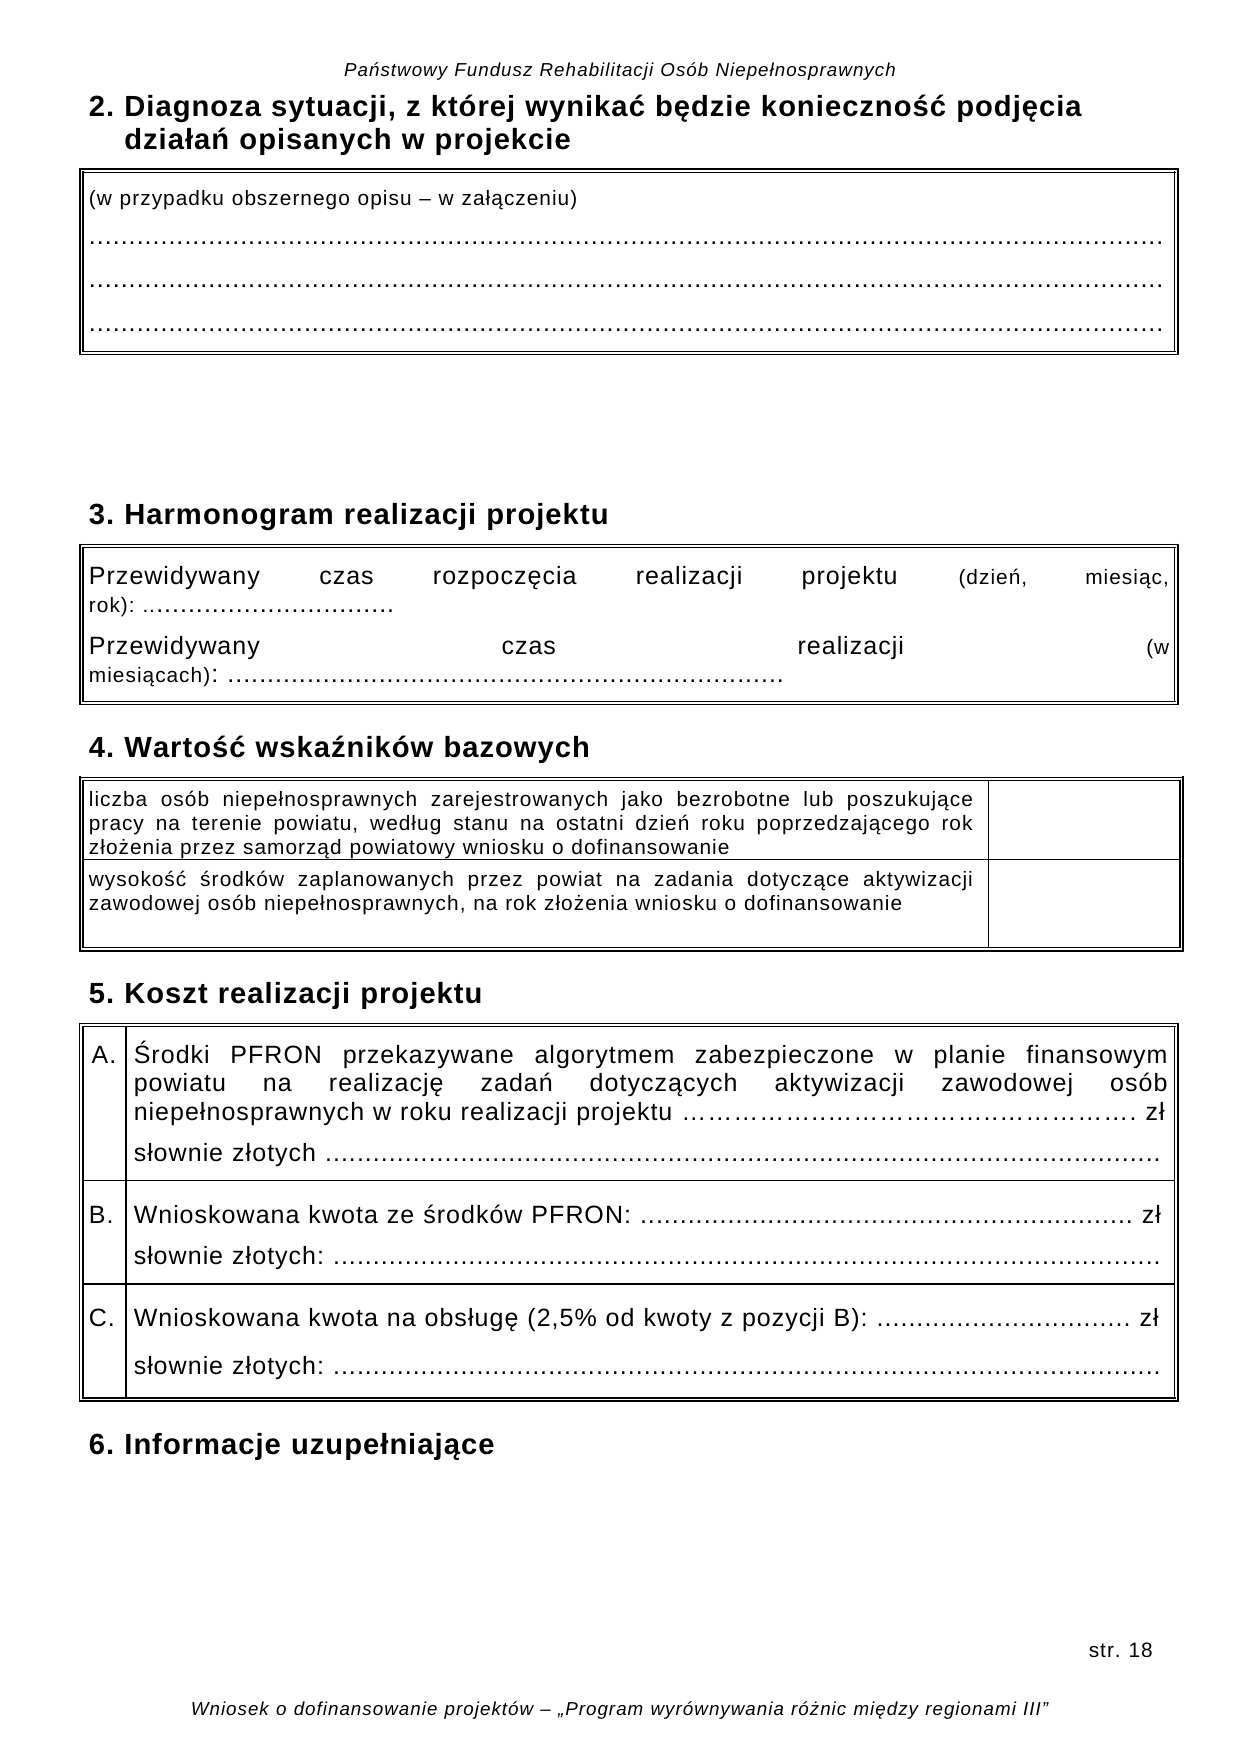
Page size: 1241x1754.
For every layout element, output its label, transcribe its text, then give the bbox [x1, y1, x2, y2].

table_header liczba osób niepełnosprawnych zarejestrowanych jako bezrobotne lub poszukujące pracy na terenie powiatu, według stanu na ostatni dzień roku poprzedzającego rok złożenia przez samorząd powiatowy wniosku o dofinansowanie [84, 781, 988, 859]
text 2. Diagnoza sytuacji, z której wynikać będzie konieczność podjęcia działań opisanych w projekcie [89, 89, 1152, 156]
table_cell wysokość środków zaplanowanych przez powiat na zadania dotyczące aktywizacji zawodowej osób niepełnosprawnych, na rok złożenia wniosku o dofinansowanie [84, 860, 988, 947]
subtitle 4. Wartość wskaźników bazowych [89, 730, 1152, 764]
table_cell Wnioskowana kwota na obsługę (2,5% od kwoty z pozycji B): ................................ zł słownie złotych: ........................................................................................................ [127, 1285, 1174, 1397]
table_header Środki PFRON przekazywane algorytmem zabezpieczone w planie finansowym powiatu na realizację zadań dotyczących aktywizacji zawodowej osób niepełnosprawnych w roku realizacji projektu ……………..………………..……………. zł słownie złotych ......................................................................................................... [127, 1027, 1174, 1180]
table_header (w przypadku obszernego opisu – w załączeniu) ..................................................................................................................................................................................................................................................................................................................................................................................................................... [84, 173, 1174, 351]
table_cell B. [84, 1181, 125, 1283]
text 5. Koszt realizacji projektu [89, 976, 1152, 1010]
table_header Przewidywany czas rozpoczęcia realizacji projektu (dzień, miesiąc, rok): ................................ Przewidywany czas realizacji (w miesiącach): ...................................................................... [84, 548, 1174, 701]
text 6. Informacje uzupełniające [89, 1427, 1152, 1460]
table_cell [989, 860, 1179, 947]
table_cell Wnioskowana kwota ze środków PFRON: .............................................................. zł słownie złotych: ........................................................................................................ [127, 1181, 1174, 1283]
table_header [989, 781, 1179, 859]
text 3. Harmonogram realizacji projektu [89, 497, 1152, 531]
table_cell C. [84, 1285, 125, 1397]
table_header A. [84, 1027, 125, 1180]
